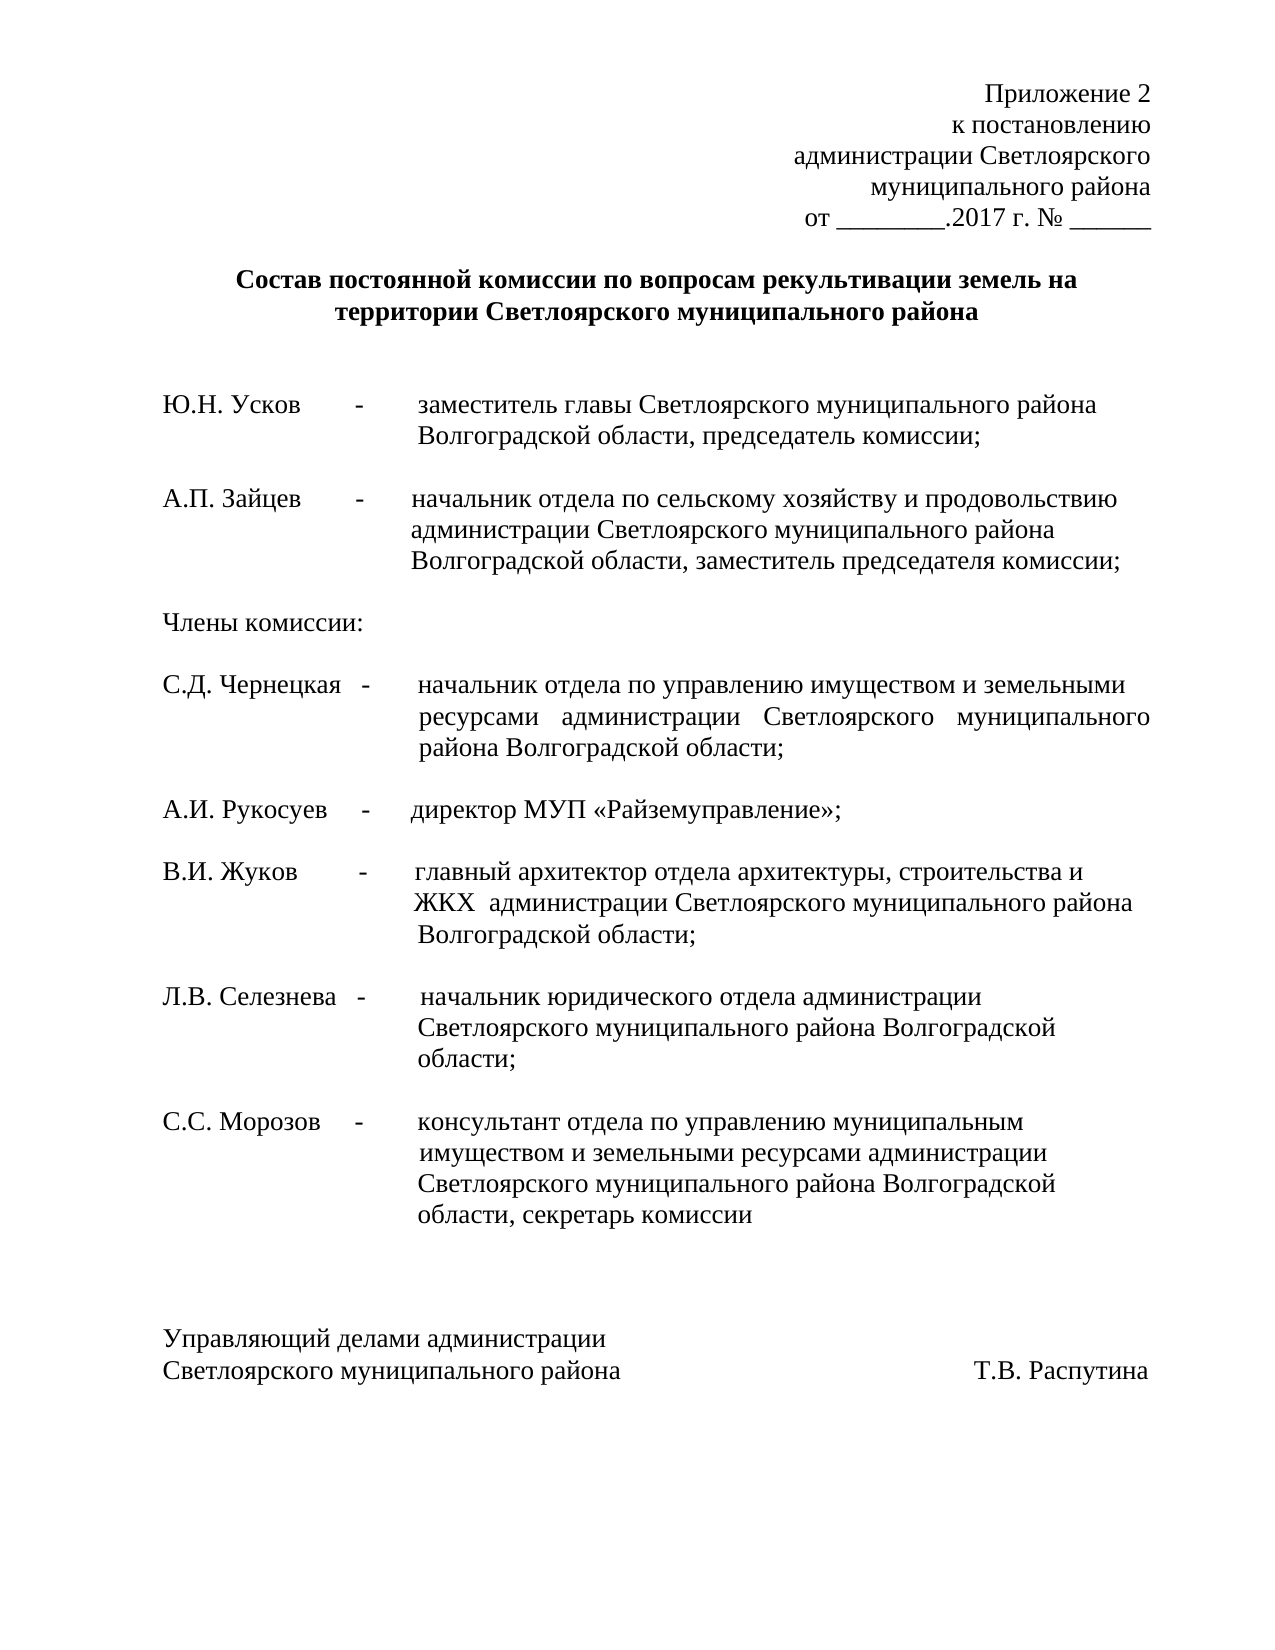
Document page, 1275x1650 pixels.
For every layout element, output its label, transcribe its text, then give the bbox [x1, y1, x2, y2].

text Светлоярского муниципального района Волгоградской [162, 1011, 1151, 1042]
text А.И. Рукосуев - директор МУП «Райземуправление»; [162, 793, 1151, 824]
text области, секретарь комиссии [162, 1198, 1151, 1229]
text области; [310, 1042, 1151, 1073]
text С.Д. Чернецкая - начальник отдела по управлению имуществом и земельными [162, 668, 1151, 700]
text имуществом и земельными ресурсами администрации [162, 1136, 1151, 1167]
text к постановлению [162, 108, 1151, 139]
text Управляющий делами администрации [162, 1323, 1151, 1354]
text С.С. Морозов - консультант отдела по управлению муниципальным [162, 1104, 1151, 1136]
text Приложение 2 [162, 77, 1151, 108]
text Волгоградской области, председатель комиссии; [162, 419, 1151, 451]
text ресурсами администрации Светлоярского муниципального района Волгоградской области; [419, 700, 1151, 762]
text муниципального района [162, 170, 1151, 201]
text администрации Светлоярского [162, 139, 1151, 170]
text А.П. Зайцев - начальник отдела по сельскому хозяйству и продовольствию [162, 482, 1151, 513]
text В.И. Жуков - главный архитектор отдела архитектуры, строительства и [162, 855, 1152, 887]
text Л.В. Селезнева - начальник юридического отдела администрации [162, 980, 1151, 1011]
text ЖКХ администрации Светлоярского муниципального района [384, 887, 1152, 918]
text Ю.Н. Усков - заместитель главы Светлоярского муниципального района [162, 388, 1151, 419]
text администрации Светлоярского муниципального района [384, 513, 1151, 544]
text Волгоградской области, заместитель председателя комиссии; [384, 544, 1151, 575]
text Члены комиссии: [162, 606, 1151, 637]
text Состав постоянной комиссии по вопросам рекультивации земель на территории Светлоярского муниципального района [162, 264, 1151, 326]
text от ________.2017 г. № ______ [162, 201, 1151, 232]
text Волгоградской области; [384, 918, 1152, 949]
text Светлоярского муниципального района Волгоградской [162, 1167, 1151, 1198]
text Светлоярского муниципального района Т.В. Распутина [162, 1354, 1151, 1385]
